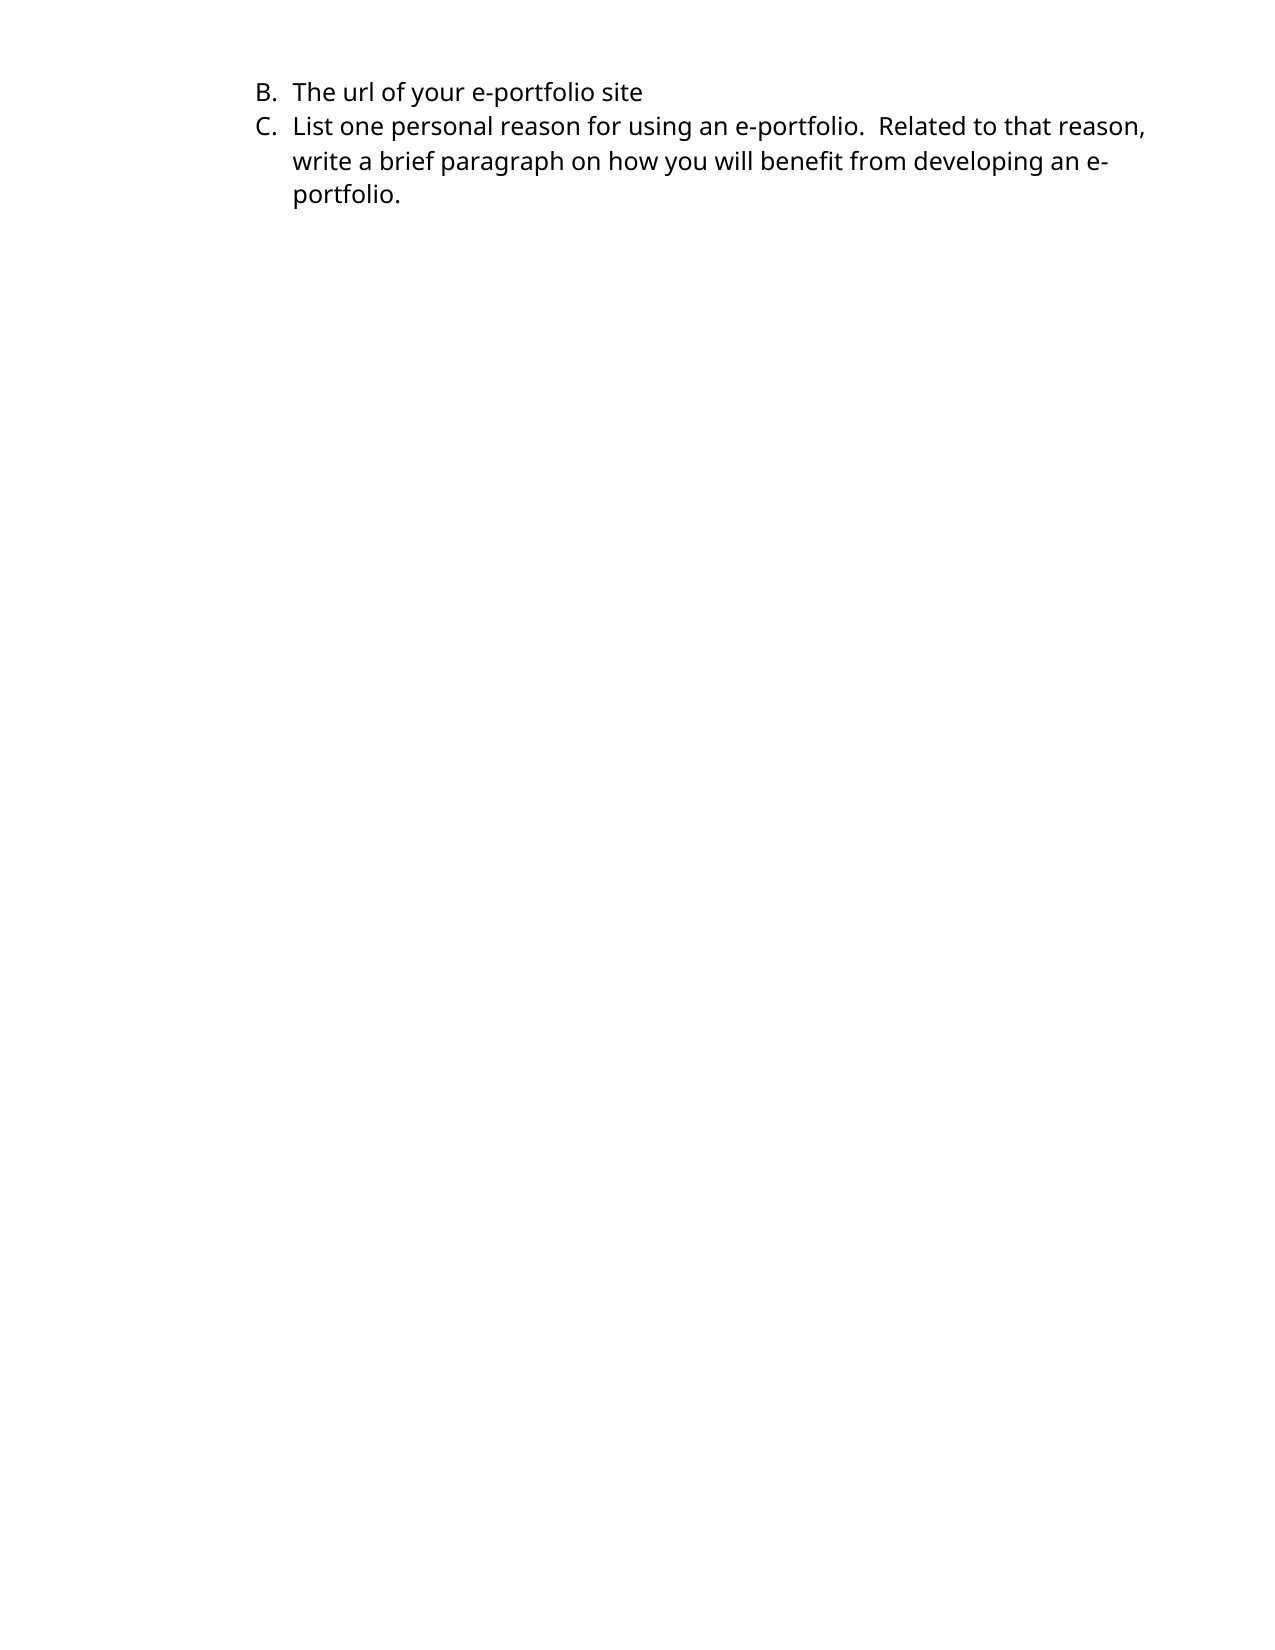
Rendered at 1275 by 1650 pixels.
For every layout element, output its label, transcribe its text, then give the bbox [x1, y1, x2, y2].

list List one personal reason for using an e-portfolio. Related to that reason, write a brief paragraph on how you will benefit from developing an e-portfolio. [255, 109, 1200, 211]
list The url of your e-portfolio site [255, 75, 1200, 109]
